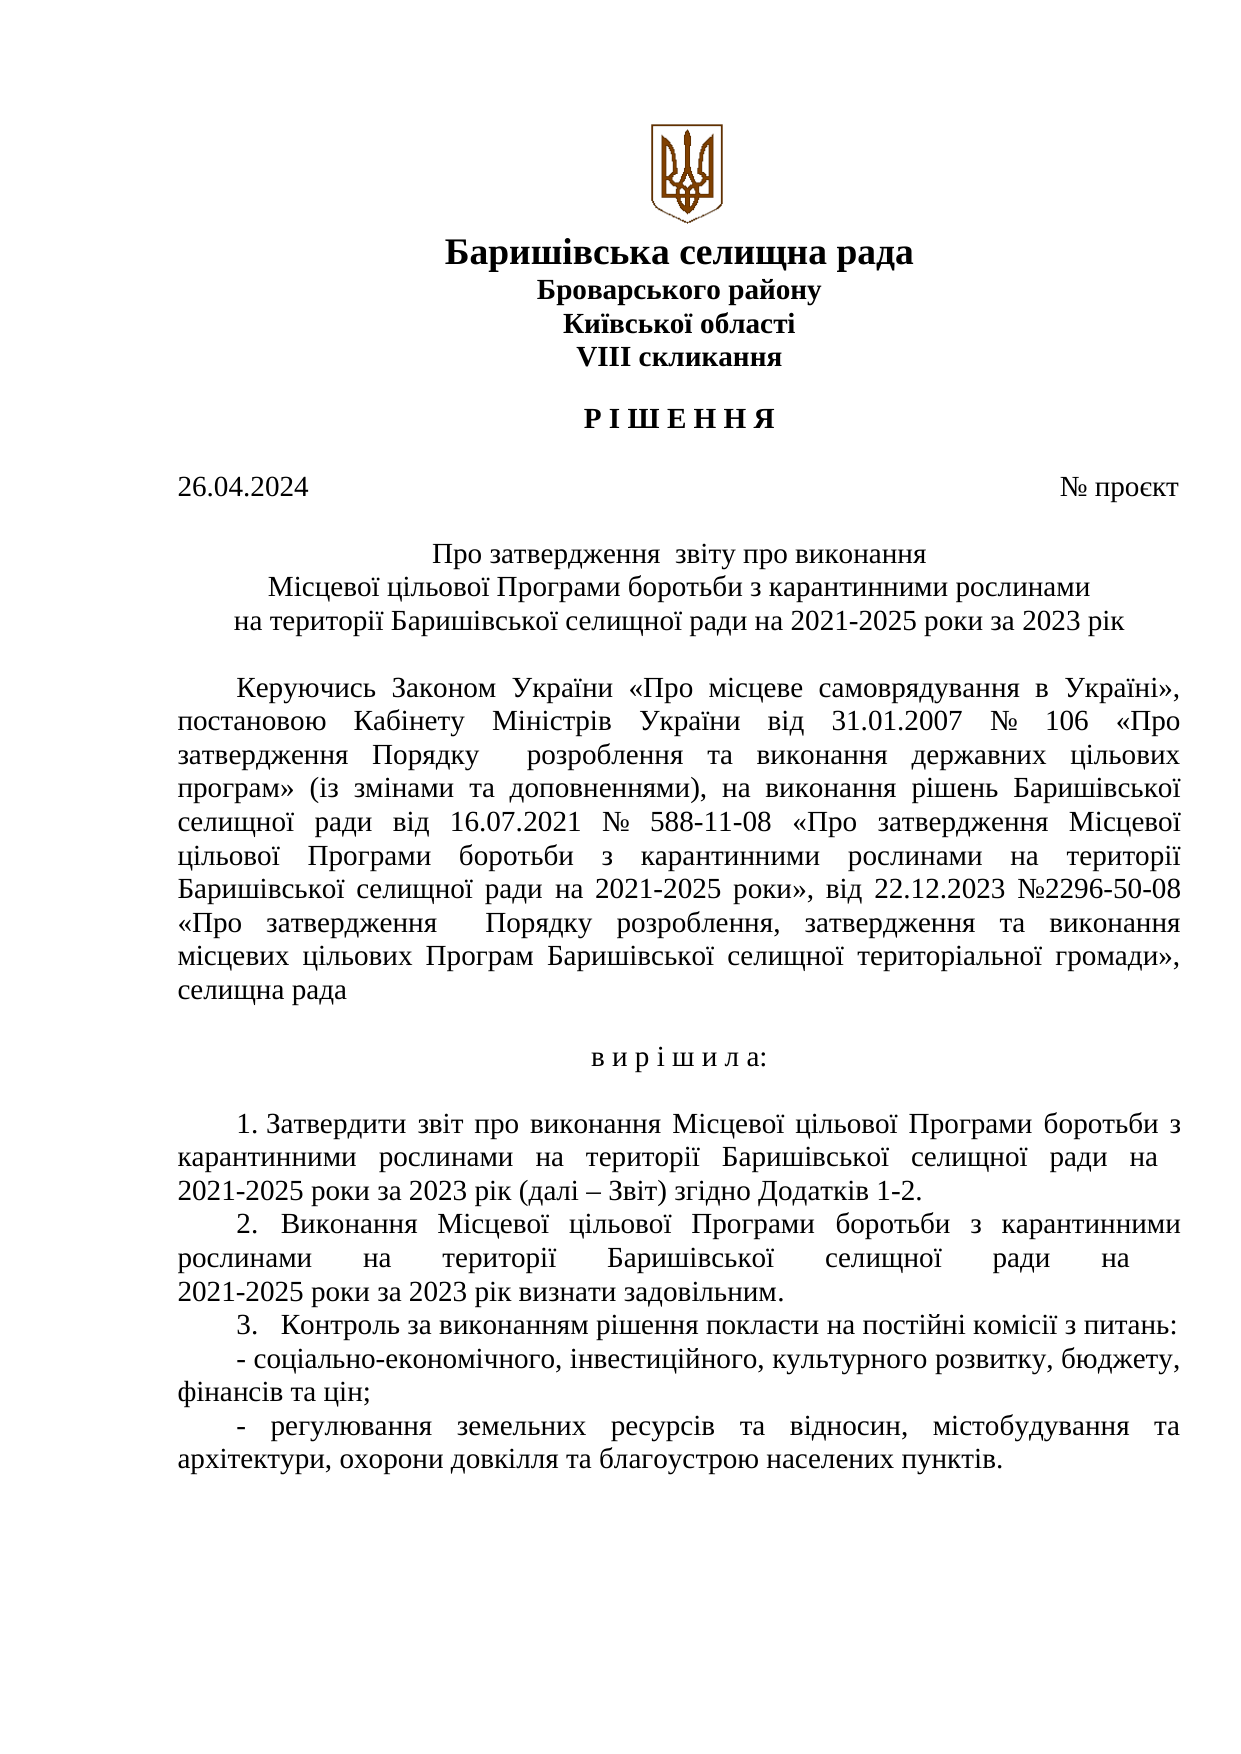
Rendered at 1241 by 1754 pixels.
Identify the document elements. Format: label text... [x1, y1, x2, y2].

text - регулювання земельних ресурсів та відносин, містобудування та архітектури, охорони довкілля та благоустрою населених пунктів. [177, 1408, 1181, 1475]
text Баришівська селищна рада [177, 229, 1181, 272]
text - соціально-економічного, інвестиційного, культурного розвитку, бюджету, фінансів та цін; [177, 1341, 1181, 1408]
text Броварського району [177, 272, 1181, 306]
text Р І Ш Е Н Н Я [177, 402, 1181, 435]
text VIII скликання [177, 339, 1181, 373]
text Київської області [177, 306, 1181, 339]
text Місцевої цільової Програми боротьби з карантинними рослинами [177, 569, 1181, 603]
list Виконання Місцевої цільової Програми боротьби з карантинними рослинами на території Баришівської селищної ради на 2021-2025 роки за 2023 рік визнати задовільним. [177, 1207, 1181, 1307]
text 26.04.2024 № проєкт [177, 469, 1181, 502]
text в и р і ш и л а: [177, 1039, 1181, 1072]
text Керуючись Законом України «Про місцеве самоврядування в Україні», постановою Кабінету Міністрів України від 31.01.2007 № 106 «Про затвердження Порядку розроблення та виконання державних цільових програм» (із змінами та доповненнями), на виконання рішень Баришівської селищної ради від 16.07.2021 № 588-11-08 «Про затвердження Місцевої цільової Програми боротьби з карантинними рослинами на території Баришівської селищної ради на 2021-2025 роки», від 22.12.2023 №2296-50-08 «Про затвердження Порядку розроблення, затвердження та виконання місцевих цільових Програм Баришівської селищної територіальної громади», селищна рада [177, 670, 1181, 1005]
picture [645, 118, 730, 229]
list Затвердити звіт про виконання Місцевої цільової Програми боротьби з карантинними рослинами на території Баришівської селищної ради на 2021-2025 роки за 2023 рік (далі – Звіт) згідно Додатків 1-2. [177, 1106, 1181, 1207]
text на території Баришівської селищної ради на 2021-2025 роки за 2023 рік [177, 603, 1181, 636]
list Контроль за виконанням рішення покласти на постійні комісії з питань: [177, 1307, 1181, 1341]
text Про затвердження звіту про виконання [177, 536, 1181, 569]
